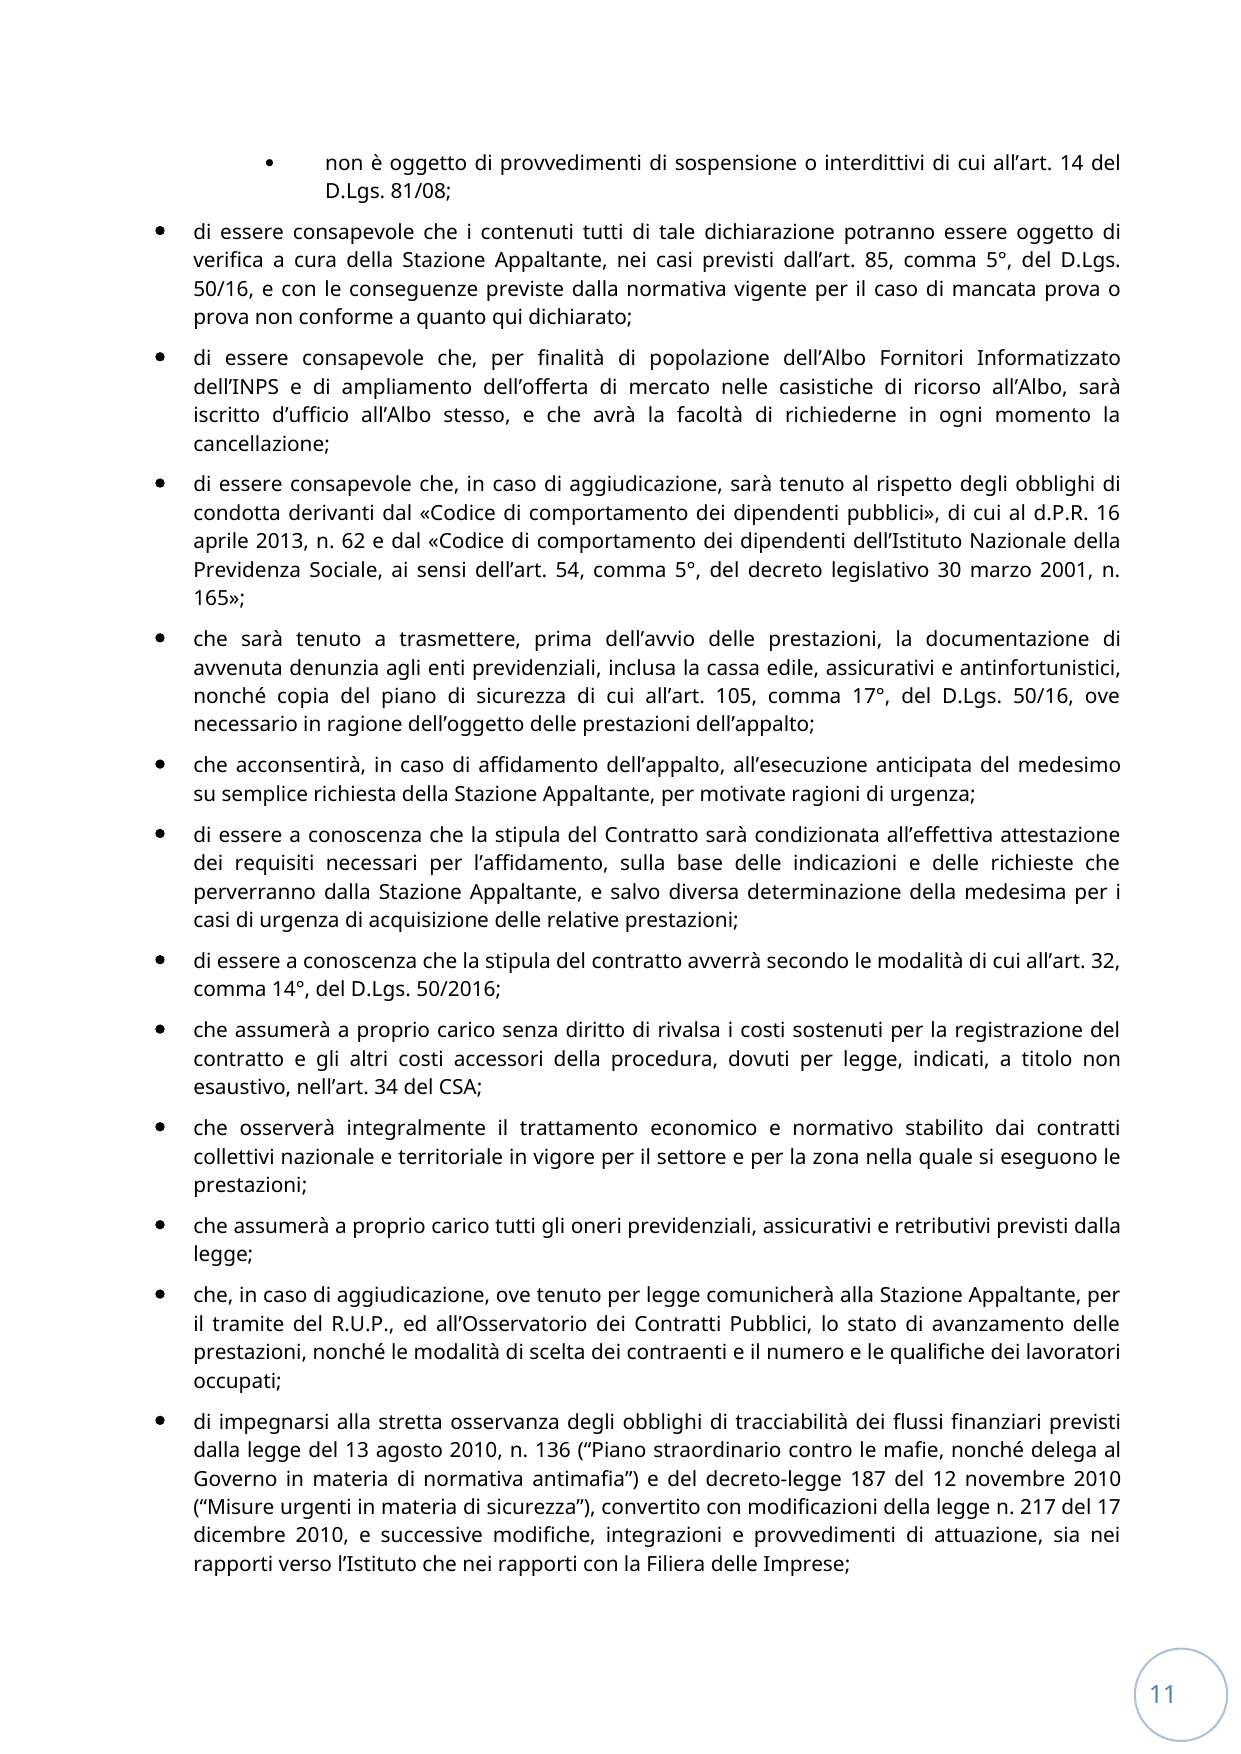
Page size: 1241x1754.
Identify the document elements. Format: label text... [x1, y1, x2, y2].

list che osserverà integralmente il trattamento economico e normativo stabilito dai contratti collettivi nazionale e territoriale in vigore per il settore e per la zona nella quale si eseguono le prestazioni; [156, 1113, 1122, 1199]
list di essere a conoscenza che la stipula del contratto avverrà secondo le modalità di cui all’art. 32, comma 14°, del D.Lgs. 50/2016; [156, 946, 1122, 1003]
list che acconsentirà, in caso di affidamento dell’appalto, all’esecuzione anticipata del medesimo su semplice richiesta della Stazione Appaltante, per motivate ragioni di urgenza; [156, 751, 1122, 807]
list che, in caso di aggiudicazione, ove tenuto per legge comunicherà alla Stazione Appaltante, per il tramite del R.U.P., ed all’Osservatorio dei Contratti Pubblici, lo stato di avanzamento delle prestazioni, nonché le modalità di scelta dei contraenti e il numero e le qualifiche dei lavoratori occupati; [156, 1281, 1122, 1394]
list che assumerà a proprio carico tutti gli oneri previdenziali, assicurativi e retributivi previsti dalla legge; [156, 1211, 1122, 1268]
list di essere a conoscenza che la stipula del Contratto sarà condizionata all’effettiva attestazione dei requisiti necessari per l’affidamento, sulla base delle indicazioni e delle richieste che perverranno dalla Stazione Appaltante, e salvo diversa determinazione della medesima per i casi di urgenza di acquisizione delle relative prestazioni; [156, 820, 1122, 934]
list di essere consapevole che i contenuti tutti di tale dichiarazione potranno essere oggetto di verifica a cura della Stazione Appaltante, nei casi previsti dall’art. 85, comma 5°, del D.Lgs. 50/16, e con le conseguenze previste dalla normativa vigente per il caso di mancata prova o prova non conforme a quanto qui dichiarato; [156, 217, 1122, 331]
list di essere consapevole che, in caso di aggiudicazione, sarà tenuto al rispetto degli obblighi di condotta derivanti dal «Codice di comportamento dei dipendenti pubblici», di cui al d.P.R. 16 aprile 2013, n. 62 e dal «Codice di comportamento dei dipendenti dell’Istituto Nazionale della Previdenza Sociale, ai sensi dell’art. 54, comma 5°, del decreto legislativo 30 marzo 2001, n. 165»; [156, 469, 1122, 612]
list di impegnarsi alla stretta osservanza degli obblighi di tracciabilità dei flussi finanziari previsti dalla legge del 13 agosto 2010, n. 136 (“Piano straordinario contro le mafie, nonché delega al Governo in materia di normativa antimafia”) e del decreto-legge 187 del 12 novembre 2010 (“Misure urgenti in materia di sicurezza”), convertito con modificazioni della legge n. 217 del 17 dicembre 2010, e successive modifiche, integrazioni e provvedimenti di attuazione, sia nei rapporti verso l’Istituto che nei rapporti con la Filiera delle Imprese; [156, 1407, 1122, 1577]
list non è oggetto di provvedimenti di sospensione o interdittivi di cui all’art. 14 del D.Lgs. 81/08; [266, 148, 1122, 204]
list di essere consapevole che, per finalità di popolazione dell’Albo Fornitori Informatizzato dell’INPS e di ampliamento dell’offerta di mercato nelle casistiche di ricorso all’Albo, sarà iscritto d’ufficio all’Albo stesso, e che avrà la facoltà di richiederne in ogni momento la cancellazione; [156, 343, 1122, 457]
list che sarà tenuto a trasmettere, prima dell’avvio delle prestazioni, la documentazione di avvenuta denunzia agli enti previdenziali, inclusa la cassa edile, assicurativi e antinfortunistici, nonché copia del piano di sicurezza di cui all’art. 105, comma 17°, del D.Lgs. 50/16, ove necessario in ragione dell’oggetto delle prestazioni dell’appalto; [156, 624, 1122, 738]
list che assumerà a proprio carico senza diritto di rivalsa i costi sostenuti per la registrazione del contratto e gli altri costi accessori della procedura, dovuti per legge, indicati, a titolo non esaustivo, nell’art. 34 del CSA; [156, 1016, 1122, 1101]
